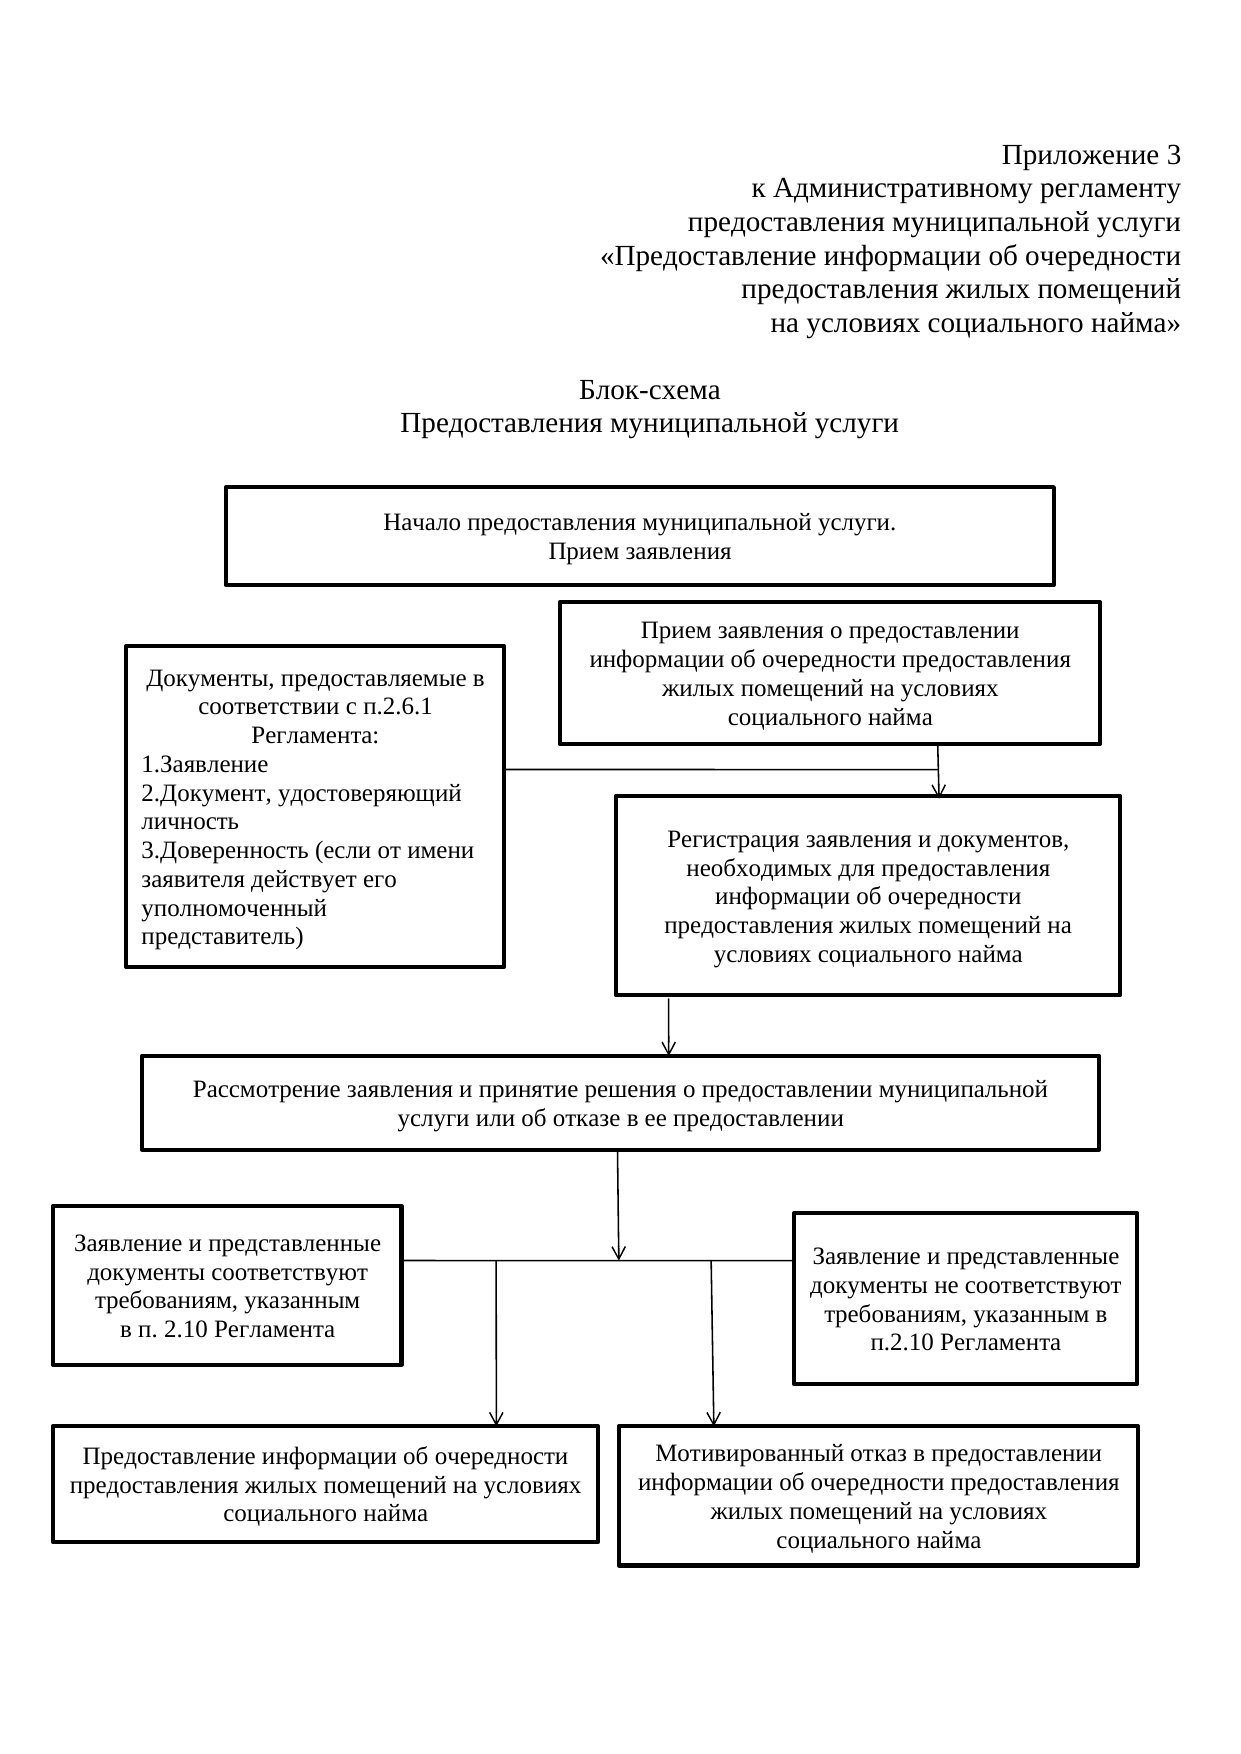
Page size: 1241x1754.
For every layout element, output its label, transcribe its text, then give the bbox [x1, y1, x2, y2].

text к Административному регламенту [118, 171, 1181, 204]
text предоставления жилых помещений [118, 271, 1181, 305]
text «Предоставление информации об очередности [118, 238, 1181, 271]
text Предоставления муниципальной услуги [118, 405, 1181, 439]
text Приложение 3 [118, 137, 1181, 171]
text предоставления муниципальной услуги [118, 204, 1181, 238]
text Блок-схема [118, 372, 1181, 405]
text на условиях социального найма» [118, 305, 1181, 338]
